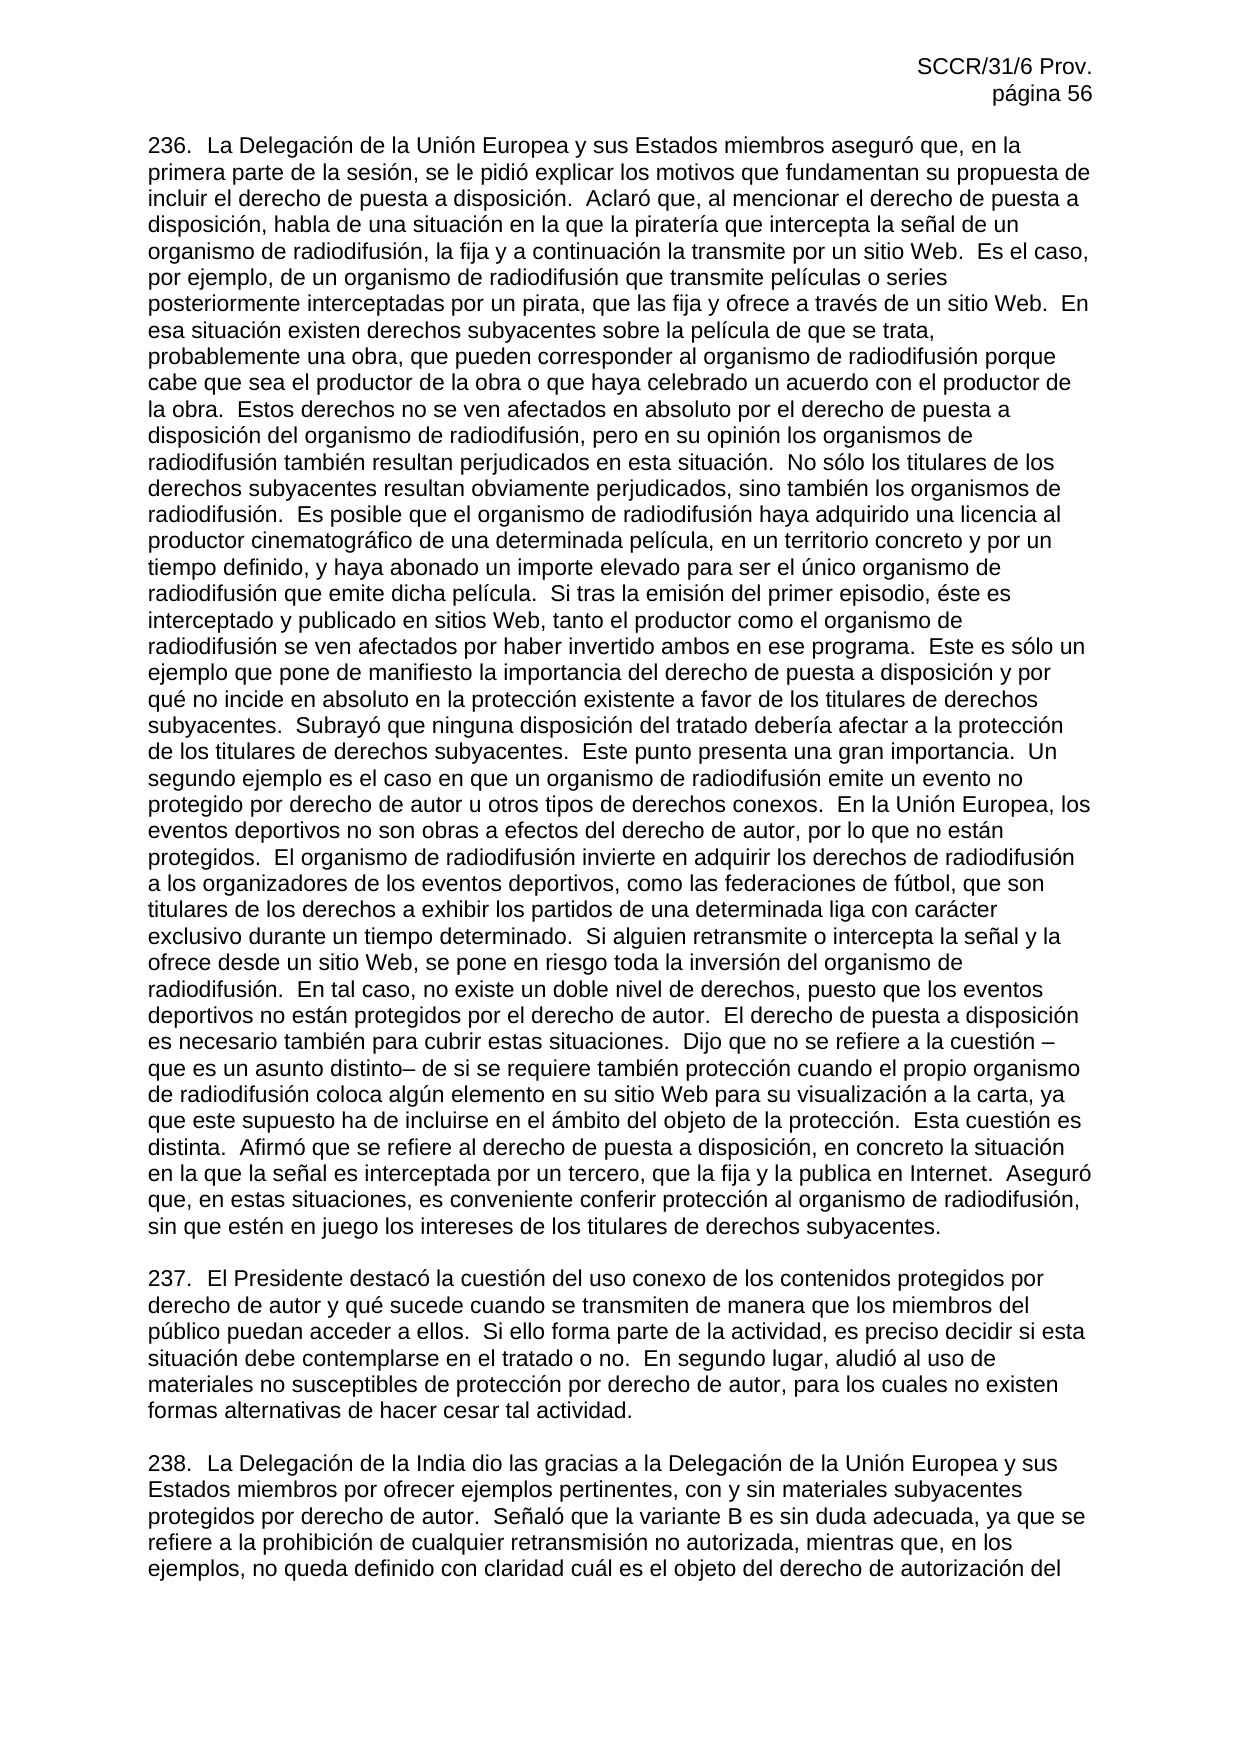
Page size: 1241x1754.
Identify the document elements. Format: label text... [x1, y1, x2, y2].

list El Presidente destacó la cuestión del uso conexo de los contenidos protegidos por derecho de autor y qué sucede cuando se transmiten de manera que los miembros del público puedan acceder a ellos. Si ello forma parte de la actividad, es preciso decidir si esta situación debe contemplarse en el tratado o no. En segundo lugar, aludió al uso de materiales no susceptibles de protección por derecho de autor, para los cuales no existen formas alternativas de hacer cesar tal actividad. [148, 1265, 1092, 1423]
list La Delegación de la Unión Europea y sus Estados miembros aseguró que, en la primera parte de la sesión, se le pidió explicar los motivos que fundamentan su propuesta de incluir el derecho de puesta a disposición. Aclaró que, al mencionar el derecho de puesta a disposición, habla de una situación en la que la piratería que intercepta la señal de un organismo de radiodifusión, la fija y a continuación la transmite por un sitio Web. Es el caso, por ejemplo, de un organismo de radiodifusión que transmite películas o series posteriormente interceptadas por un pirata, que las fija y ofrece a través de un sitio Web. En esa situación existen derechos subyacentes sobre la película de que se trata, probablemente una obra, que pueden corresponder al organismo de radiodifusión porque cabe que sea el productor de la obra o que haya celebrado un acuerdo con el productor de la obra. Estos derechos no se ven afectados en absoluto por el derecho de puesta a disposición del organismo de radiodifusión, pero en su opinión los organismos de radiodifusión también resultan perjudicados en esta situación. No sólo los titulares de los derechos subyacentes resultan obviamente perjudicados, sino también los organismos de radiodifusión. Es posible que el organismo de radiodifusión haya adquirido una licencia al productor cinematográfico de una determinada película, en un territorio concreto y por un tiempo definido, y haya abonado un importe elevado para ser el único organismo de radiodifusión que emite dicha película. Si tras la emisión del primer episodio, éste es interceptado y publicado en sitios Web, tanto el productor como el organismo de radiodifusión se ven afectados por haber invertido ambos en ese programa. Este es sólo un ejemplo que pone de manifiesto la importancia del derecho de puesta a disposición y por qué no incide en absoluto en la protección existente a favor de los titulares de derechos subyacentes. Subrayó que ninguna disposición del tratado debería afectar a la protección de los titulares de derechos subyacentes. Este punto presenta una gran importancia. Un segundo ejemplo es el caso en que un organismo de radiodifusión emite un evento no protegido por derecho de autor u otros tipos de derechos conexos. En la Unión Europea, los eventos deportivos no son obras a efectos del derecho de autor, por lo que no están protegidos. El organismo de radiodifusión invierte en adquirir los derechos de radiodifusión a los organizadores de los eventos deportivos, como las federaciones de fútbol, que son titulares de los derechos a exhibir los partidos de una determinada liga con carácter exclusivo durante un tiempo determinado. Si alguien retransmite o intercepta la señal y la ofrece desde un sitio Web, se pone en riesgo toda la inversión del organismo de radiodifusión. En tal caso, no existe un doble nivel de derechos, puesto que los eventos deportivos no están protegidos por el derecho de autor. El derecho de puesta a disposición es necesario también para cubrir estas situaciones. Dijo que no se refiere a la cuestión –que es un asunto distinto– de si se requiere también protección cuando el propio organismo de radiodifusión coloca algún elemento en su sitio Web para su visualización a la carta, ya que este supuesto ha de incluirse en el ámbito del objeto de la protección. Esta cuestión es distinta. Afirmó que se refiere al derecho de puesta a disposición, en concreto la situación en la que la señal es interceptada por un tercero, que la fija y la publica en Internet. Aseguró que, en estas situaciones, es conveniente conferir protección al organismo de radiodifusión, sin que estén en juego los intereses de los titulares de derechos subyacentes. [148, 132, 1092, 1239]
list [148, 1450, 1092, 1582]
